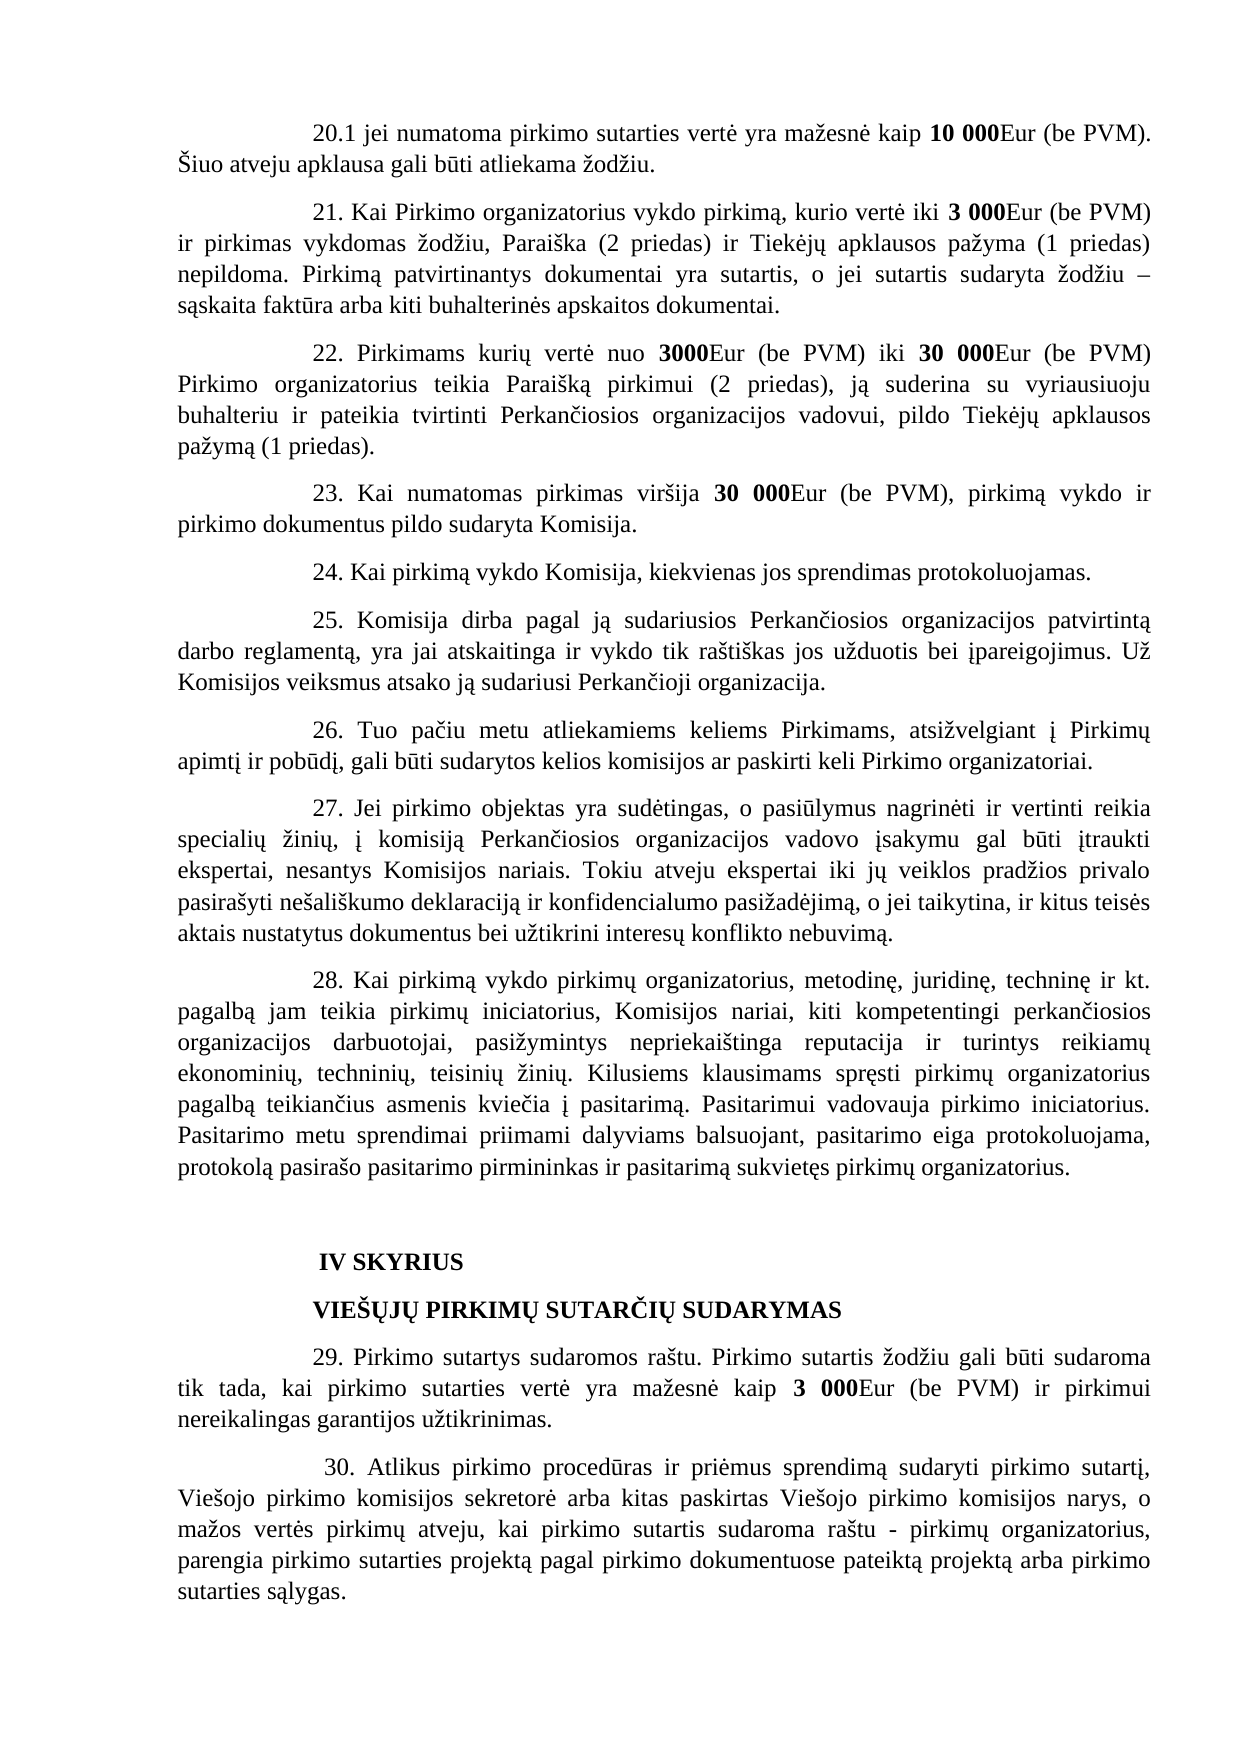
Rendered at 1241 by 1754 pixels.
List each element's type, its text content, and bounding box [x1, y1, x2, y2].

text 28. Kai pirkimą vykdo pirkimų organizatorius, metodinę, juridinę, techninę ir kt. pagalbą jam teikia pirkimų iniciatorius, Komisijos nariai, kiti kompetentingi perkančiosios organizacijos darbuotojai, pasižymintys nepriekaištinga reputacija ir turintys reikiamų ekonominių, techninių, teisinių žinių. Kilusiems klausimams spręsti pirkimų organizatorius pagalbą teikiančius asmenis kviečia į pasitarimą. Pasitarimui vadovauja pirkimo iniciatorius. Pasitarimo metu sprendimai priimami dalyviams balsuojant, pasitarimo eiga protokoluojama, protokolą pasirašo pasitarimo pirmininkas ir pasitarimą sukvietęs pirkimų organizatorius. [177, 965, 1152, 1180]
text 20.1 jei numatoma pirkimo sutarties vertė yra mažesnė kaip 10 000Eur (be PVM). Šiuo atveju apklausa gali būti atliekama žodžiu. [177, 118, 1152, 178]
text 26. Tuo pačiu metu atliekamiems keliems Pirkimams, atsižvelgiant į Pirkimų apimtį ir pobūdį, gali būti sudarytos kelios komisijos ar paskirti keli Pirkimo organizatoriai. [177, 715, 1152, 774]
text 29. Pirkimo sutartys sudaromos raštu. Pirkimo sutartis žodžiu gali būti sudaroma tik tada, kai pirkimo sutarties vertė yra mažesnė kaip 3 000Eur (be PVM) ir pirkimui nereikalingas garantijos užtikrinimas. [177, 1342, 1152, 1433]
text 22. Pirkimams kurių vertė nuo 3000Eur (be PVM) iki 30 000Eur (be PVM) Pirkimo organizatorius teikia Paraišką pirkimui (2 priedas), ją suderina su vyriausiuoju buhalteriu ir pateikia tvirtinti Perkančiosios organizacijos vadovui, pildo Tiekėjų apklausos pažymą (1 priedas). [177, 338, 1152, 459]
text VIEŠŲJŲ PIRKIMŲ SUTARČIŲ SUDARYMAS [177, 1295, 1152, 1323]
text IV SKYRIUS [177, 1247, 1152, 1276]
text 25. Komisija dirba pagal ją sudariusios Perkančiosios organizacijos patvirtintą darbo reglamentą, yra jai atskaitinga ir vykdo tik raštiškas jos užduotis bei įpareigojimus. Už Komisijos veiksmus atsako ją sudariusi Perkančioji organizacija. [177, 605, 1152, 696]
text 27. Jei pirkimo objektas yra sudėtingas, o pasiūlymus nagrinėti ir vertinti reikia specialių žinių, į komisiją Perkančiosios organizacijos vadovo įsakymu gal būti įtraukti ekspertai, nesantys Komisijos nariais. Tokiu atveju ekspertai iki jų veiklos pradžios privalo pasirašyti nešališkumo deklaraciją ir konfidencialumo pasižadėjimą, o jei taikytina, ir kitus teisės aktais nustatytus dokumentus bei užtikrini interesų konflikto nebuvimą. [177, 793, 1152, 946]
text 21. Kai Pirkimo organizatorius vykdo pirkimą, kurio vertė iki 3 000Eur (be PVM) ir pirkimas vykdomas žodžiu, Paraiška (2 priedas) ir Tiekėjų apklausos pažyma (1 priedas) nepildoma. Pirkimą patvirtinantys dokumentai yra sutartis, o jei sutartis sudaryta žodžiu – sąskaita faktūra arba kiti buhalterinės apskaitos dokumentai. [177, 197, 1152, 319]
text 30. Atlikus pirkimo procedūras ir priėmus sprendimą sudaryti pirkimo sutartį, Viešojo pirkimo komisijos sekretorė arba kitas paskirtas Viešojo pirkimo komisijos narys, o mažos vertės pirkimų atveju, kai pirkimo sutartis sudaroma raštu - pirkimų organizatorius, parengia pirkimo sutarties projektą pagal pirkimo dokumentuose pateiktą projektą arba pirkimo sutarties sąlygas. [177, 1452, 1152, 1605]
text 23. Kai numatomas pirkimas viršija 30 000Eur (be PVM), pirkimą vykdo ir pirkimo dokumentus pildo sudaryta Komisija. [177, 478, 1152, 538]
text 24. Kai pirkimą vykdo Komisija, kiekvienas jos sprendimas protokoluojamas. [177, 557, 1152, 586]
